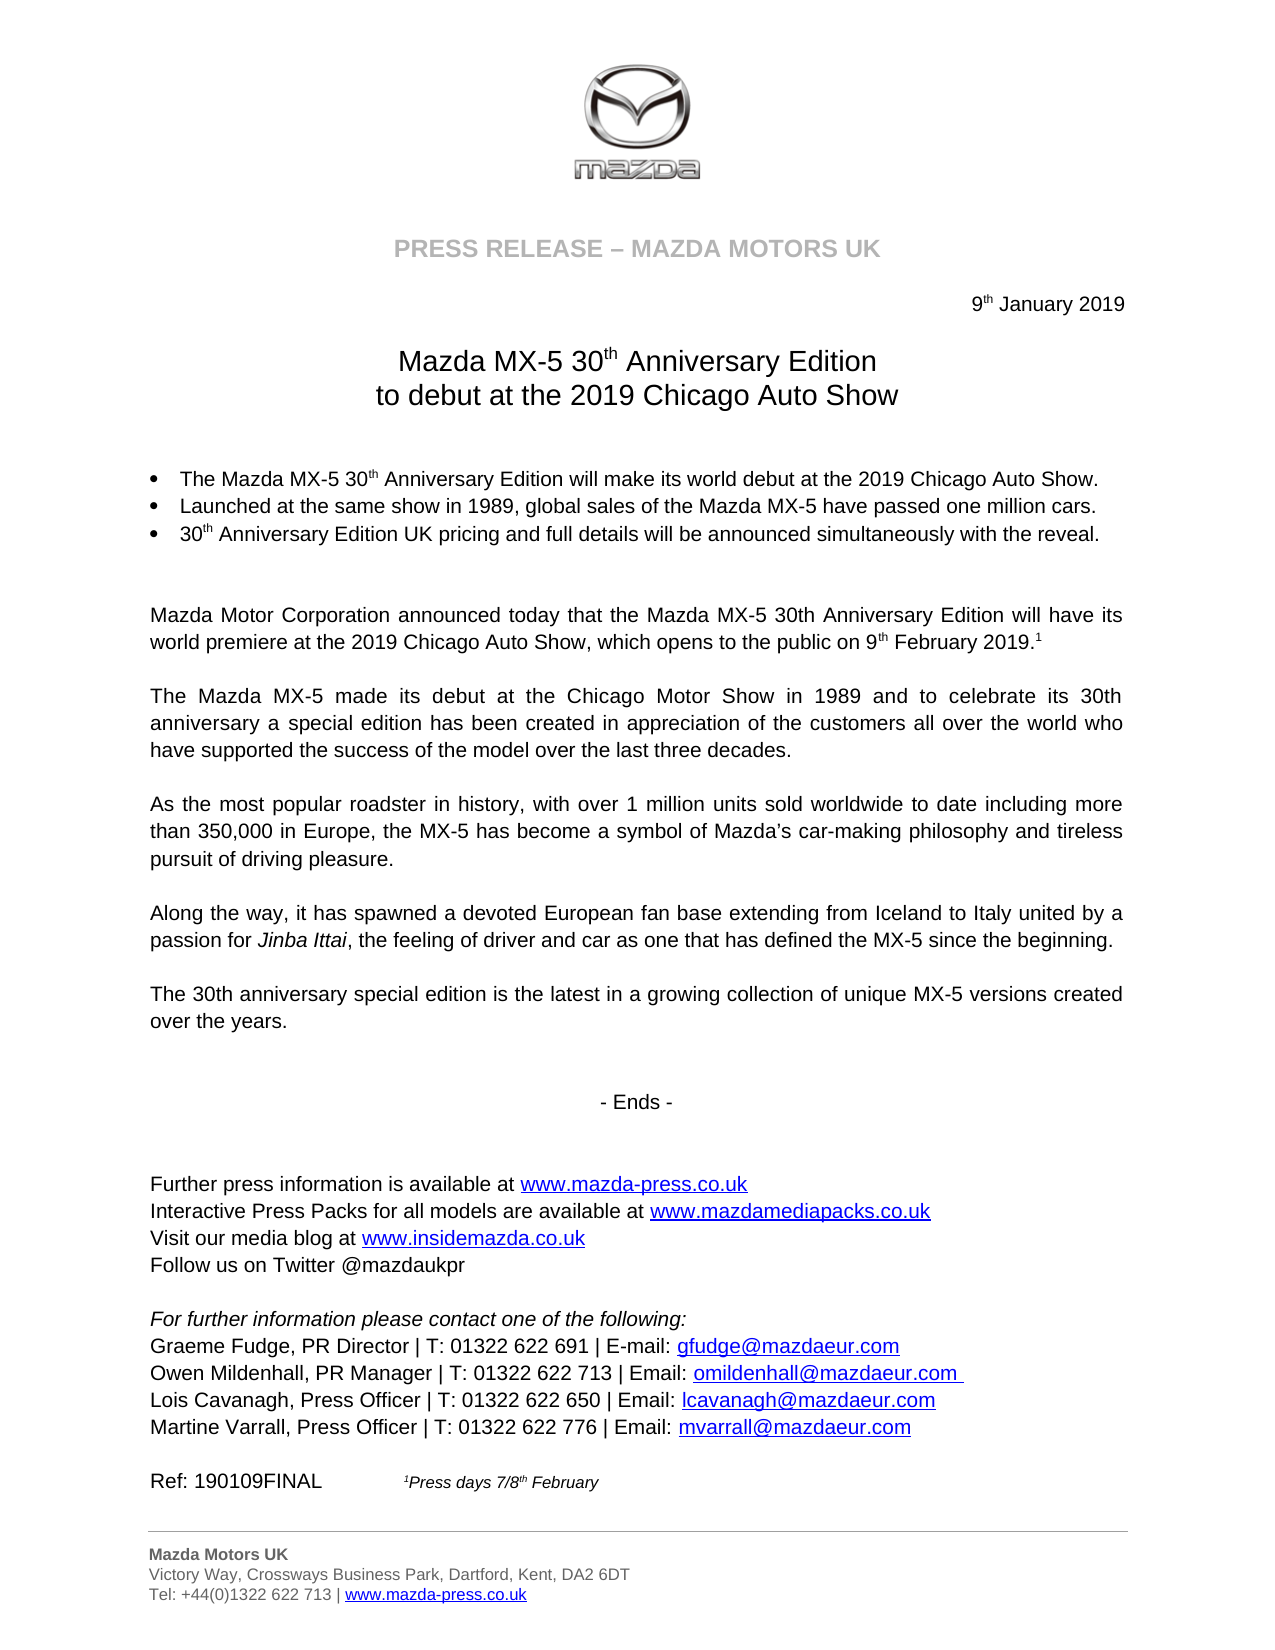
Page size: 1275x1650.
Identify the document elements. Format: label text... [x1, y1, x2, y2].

text Graeme Fudge, PR Director | T: 01322 622 691 | E-mail: gfudge@mazdaeur.com [150, 1332, 1125, 1359]
text The Mazda MX-5 made its debut at the Chicago Motor Show in 1989 and to celebrate its 30th anniversary a special edition has been created in appreciation of the customers all over the world who have supported the success of the model over the last three decades. [150, 682, 1125, 763]
picture [557, 47, 718, 199]
text Follow us on Twitter @mazdaukpr [150, 1251, 1125, 1278]
list Launched at the same show in 1989, global sales of the Mazda MX-5 have passed one million cars. [150, 492, 1125, 519]
text As the most popular roadster in history, with over 1 million units sold worldwide to date including more than 350,000 in Europe, the MX-5 has become a symbol of Mazda’s car-making philosophy and tireless pursuit of driving pleasure. [150, 790, 1125, 871]
text Ref: 190109FINAL 1Press days 7/8th February [150, 1467, 1125, 1494]
text 9th January 2019 [150, 290, 1125, 317]
list 30th Anniversary Edition UK pricing and full details will be announced simultaneously with the reveal. [150, 519, 1125, 546]
text Lois Cavanagh, Press Officer | T: 01322 622 650 | Email: lcavanagh@mazdaeur.com [150, 1386, 1125, 1413]
text Mazda MX-5 30th Anniversary Edition [150, 344, 1125, 377]
text Along the way, it has spawned a devoted European fan base extending from Iceland to Italy united by a passion for Jinba Ittai, the feeling of driver and car as one that has defined the MX-5 since the beginning. [150, 898, 1125, 953]
text Mazda Motor Corporation announced today that the Mazda MX-5 30th Anniversary Edition will have its world premiere at the 2019 Chicago Auto Show, which opens to the public on 9th February 2019.1 [150, 601, 1125, 655]
list The Mazda MX-5 30th Anniversary Edition will make its world debut at the 2019 Chicago Auto Show. [150, 465, 1125, 492]
text Visit our media blog at www.insidemazda.co.uk [150, 1223, 1125, 1251]
text to debut at the 2019 Chicago Auto Show [150, 377, 1125, 411]
text Martine Varrall, Press Officer | T: 01322 622 776 | Email: mvarrall@mazdaeur.com [150, 1413, 1125, 1440]
text - Ends - [525, 1088, 1125, 1115]
text Further press information is available at www.mazda-press.co.uk [150, 1169, 1125, 1196]
text Interactive Press Packs for all models are available at www.mazdamediapacks.co.uk [150, 1196, 1125, 1223]
text The 30th anniversary special edition is the latest in a growing collection of unique MX-5 versions created over the years. [150, 980, 1125, 1034]
text For further information please contact one of the following: [150, 1305, 1125, 1332]
text Owen Mildenhall, PR Manager | T: 01322 622 713 | Email: omildenhall@mazdaeur.com [150, 1359, 1125, 1386]
